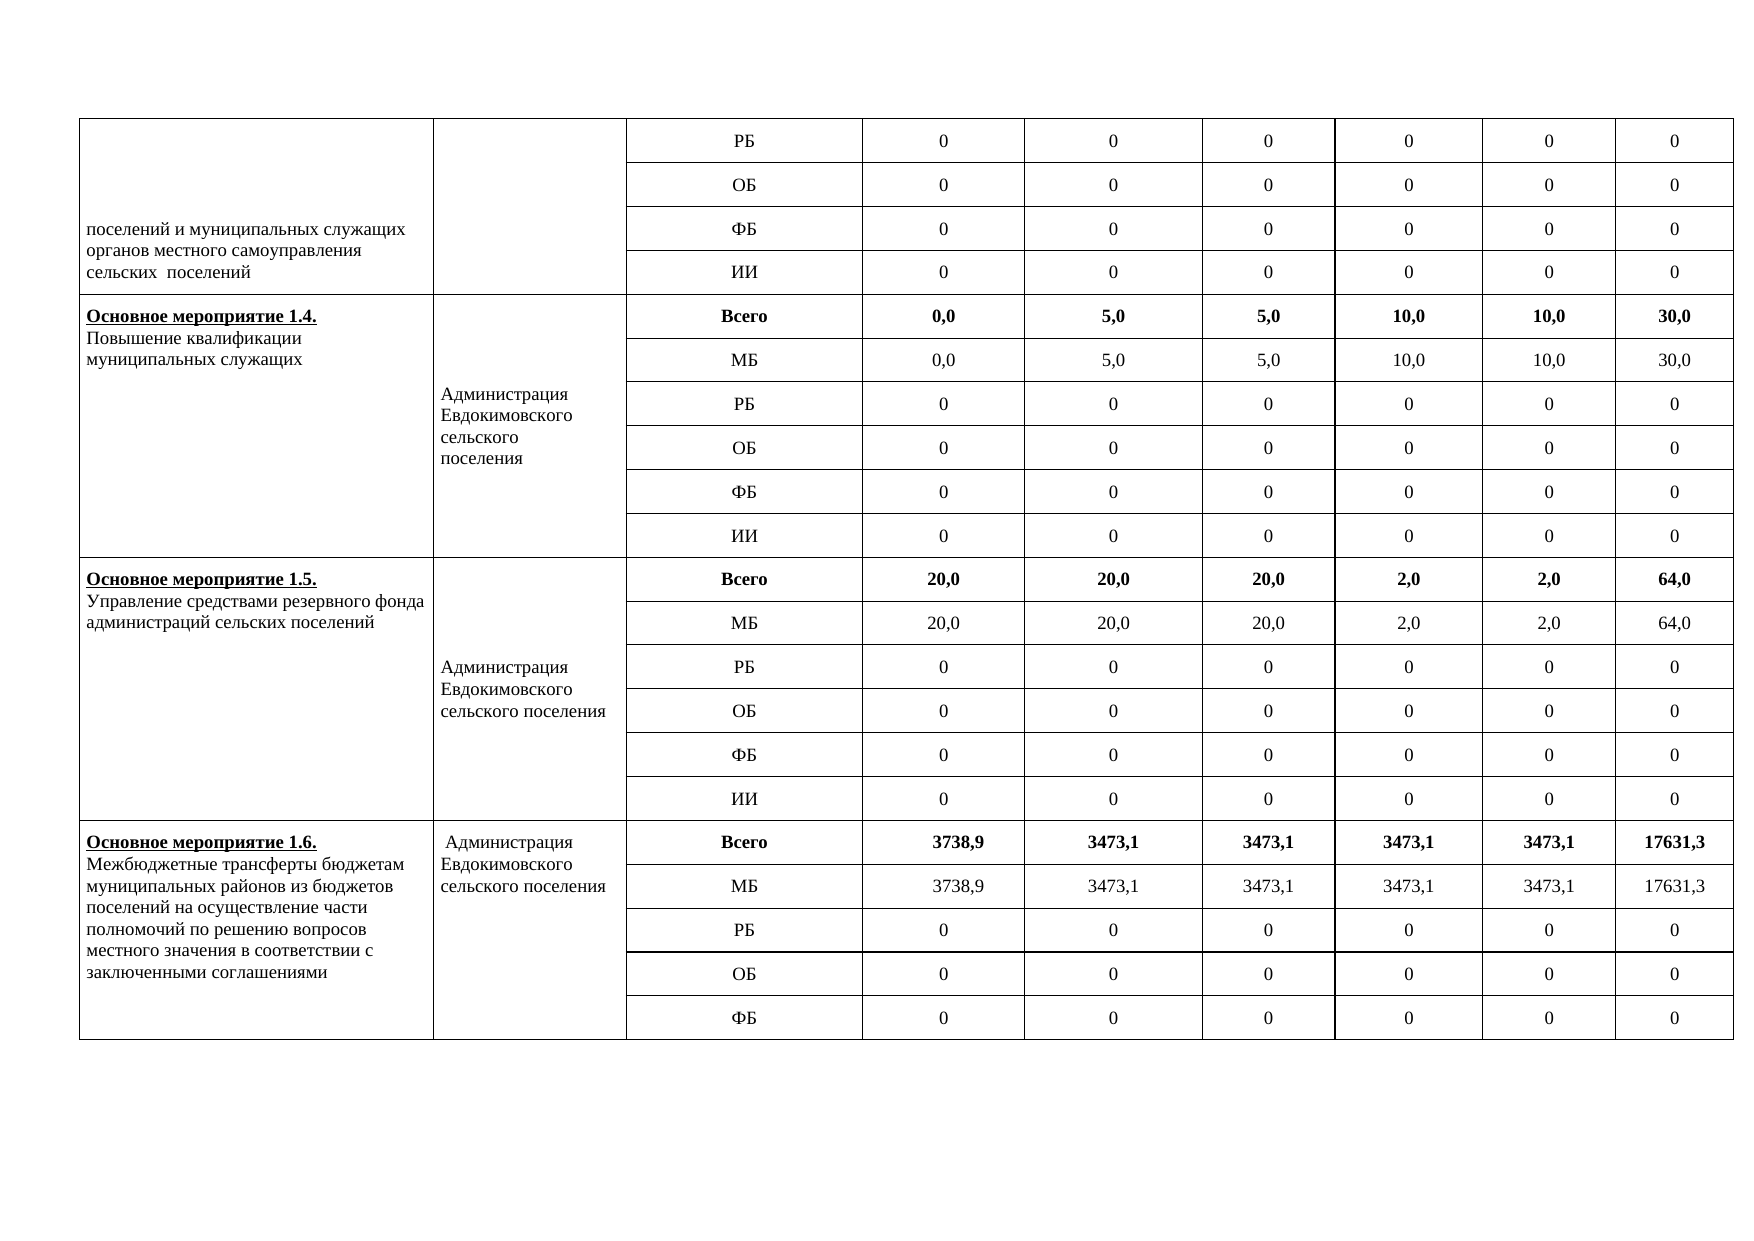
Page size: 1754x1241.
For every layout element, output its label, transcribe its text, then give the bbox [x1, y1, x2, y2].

table_cell 20,0 [1203, 602, 1334, 644]
table_cell Всего [627, 295, 862, 337]
table_cell 3473,1 [1336, 865, 1482, 907]
table_cell 5,0 [1203, 295, 1334, 337]
table_cell 3473,1 [1025, 821, 1202, 864]
table_cell 0 [863, 207, 1024, 250]
table_cell 0 [1483, 470, 1615, 513]
table_cell 0 [1203, 689, 1334, 732]
table_cell 0 [1203, 777, 1334, 820]
table_cell 20,0 [863, 558, 1024, 601]
table_cell 0 [1616, 382, 1733, 425]
table_cell 0 [1483, 514, 1615, 557]
table_cell 30,0 [1616, 295, 1733, 337]
table_cell 0 [1203, 909, 1334, 951]
table_cell 5,0 [1025, 339, 1202, 381]
table_cell 0 [863, 163, 1024, 206]
table_cell Администрация Евдокимовского сельского поселения [434, 558, 626, 820]
table_cell 0 [1336, 119, 1482, 162]
table_cell 3473,1 [1483, 865, 1615, 907]
table_cell 0 [863, 119, 1024, 162]
table_cell 20,0 [863, 602, 1024, 644]
table_cell 0 [1616, 426, 1733, 469]
table_cell 0 [1616, 645, 1733, 688]
table_cell 0 [1025, 470, 1202, 513]
table_cell 2,0 [1483, 558, 1615, 601]
table_cell 0 [1336, 163, 1482, 206]
table_cell 0 [863, 514, 1024, 557]
table_cell ФБ [627, 470, 862, 513]
table_cell 0 [1483, 689, 1615, 732]
table_cell Основное мероприятие 1.4. Повышение квалификации муниципальных служащих [80, 295, 433, 557]
table_cell 0 [1616, 777, 1733, 820]
table_cell 0 [1616, 207, 1733, 250]
table_cell 5,0 [1025, 295, 1202, 337]
table_cell 0 [1025, 426, 1202, 469]
table_cell 0 [1483, 909, 1615, 951]
table_cell 0 [1336, 470, 1482, 513]
table_cell 3473,1 [1336, 821, 1482, 864]
table_cell 3473,1 [1203, 865, 1334, 907]
table_cell 0 [1336, 777, 1482, 820]
table_cell 0 [1616, 119, 1733, 162]
table_cell 30,0 [1616, 339, 1733, 381]
table_cell 0 [1336, 996, 1482, 1039]
table_cell Всего [627, 558, 862, 601]
table_cell 3473,1 [1483, 821, 1615, 864]
table_cell 10,0 [1483, 339, 1615, 381]
table_cell ИИ [627, 251, 862, 293]
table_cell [434, 295, 626, 557]
table_cell 0 [1203, 470, 1334, 513]
table_cell ОБ [627, 953, 862, 995]
table_cell МБ [627, 865, 862, 907]
table_cell 0 [1483, 777, 1615, 820]
table_cell 0 [1336, 733, 1482, 776]
table_cell 0 [1203, 163, 1334, 206]
table_cell 0 [1616, 689, 1733, 732]
table_cell 0 [1616, 514, 1733, 557]
table_cell 0 [1616, 953, 1733, 995]
table_cell 0 [1203, 996, 1334, 1039]
table_cell 2,0 [1483, 602, 1615, 644]
table_cell 64,0 [1616, 602, 1733, 644]
table_cell 0 [1203, 207, 1334, 250]
table_cell РБ [627, 909, 862, 951]
table_cell ФБ [627, 207, 862, 250]
table_cell 0 [1025, 996, 1202, 1039]
table_cell 3473,1 [1203, 821, 1334, 864]
table_cell 0 [863, 953, 1024, 995]
table_cell ФБ [627, 733, 862, 776]
table_cell 0 [863, 909, 1024, 951]
table_cell 0 [1336, 426, 1482, 469]
table_cell 0 [1336, 689, 1482, 732]
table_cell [434, 821, 626, 1039]
table_cell 0 [1203, 426, 1334, 469]
table_cell 0 [1483, 163, 1615, 206]
table_cell 0 [1616, 251, 1733, 293]
table_cell 0 [863, 645, 1024, 688]
table_cell 0 [1025, 689, 1202, 732]
table_cell 0 [1483, 207, 1615, 250]
table_cell 10,0 [1483, 295, 1615, 337]
table_cell 0,0 [863, 339, 1024, 381]
table_cell 0 [1025, 119, 1202, 162]
table_cell 0 [1616, 909, 1733, 951]
table_cell 0 [1483, 251, 1615, 293]
table_cell 0 [1203, 119, 1334, 162]
table_cell 0 [1336, 207, 1482, 250]
table_cell 0 [1203, 645, 1334, 688]
table_cell 20,0 [1025, 602, 1202, 644]
table_cell 0 [1025, 163, 1202, 206]
table_cell 0 [863, 689, 1024, 732]
table_cell 0 [1203, 514, 1334, 557]
table_cell Всего [627, 821, 862, 864]
table_cell 0 [1203, 382, 1334, 425]
table_cell 0 [1483, 426, 1615, 469]
table_cell 0 [863, 382, 1024, 425]
table_cell ОБ [627, 163, 862, 206]
table_cell РБ [627, 382, 862, 425]
table_cell 10,0 [1336, 295, 1482, 337]
table_cell ИИ [627, 777, 862, 820]
table_cell 0 [1025, 207, 1202, 250]
table_cell 20,0 [1203, 558, 1334, 601]
table_cell 2,0 [1336, 602, 1482, 644]
table_cell 0 [1483, 645, 1615, 688]
table_cell 0 [863, 251, 1024, 293]
table_cell МБ [627, 339, 862, 381]
table_cell РБ [627, 119, 862, 162]
table_cell 0 [1616, 733, 1733, 776]
table_cell 0 [1025, 251, 1202, 293]
table_cell 3738,9 [863, 821, 1024, 864]
table_cell 0 [863, 470, 1024, 513]
table_cell 0 [1203, 733, 1334, 776]
table_cell 20,0 [1025, 558, 1202, 601]
table_cell 0 [1203, 251, 1334, 293]
table_cell 0 [863, 777, 1024, 820]
table_cell 5,0 [1203, 339, 1334, 381]
table_cell ОБ [627, 426, 862, 469]
table_cell 64,0 [1616, 558, 1733, 601]
table_cell 0 [1616, 470, 1733, 513]
table_cell МБ [627, 602, 862, 644]
table_cell ОБ [627, 689, 862, 732]
table_cell 0 [1336, 382, 1482, 425]
table_cell 0 [1483, 382, 1615, 425]
table_cell 0 [863, 426, 1024, 469]
table_cell 0 [863, 733, 1024, 776]
table_cell Основное мероприятие 1.5. Управление средствами резервного фонда администраций сельских поселений [80, 558, 433, 820]
table_cell 0 [1336, 514, 1482, 557]
table_cell 0 [1025, 777, 1202, 820]
table_cell 10,0 [1336, 339, 1482, 381]
table_cell 0 [1336, 953, 1482, 995]
table_cell 2,0 [1336, 558, 1482, 601]
table_cell 0 [1616, 163, 1733, 206]
table_cell 0,0 [863, 295, 1024, 337]
table_cell 0 [1025, 514, 1202, 557]
table_cell 0 [1203, 953, 1334, 995]
table_cell 0 [1025, 953, 1202, 995]
table_cell 0 [1483, 953, 1615, 995]
table_cell ИИ [627, 514, 862, 557]
table_cell 0 [1336, 645, 1482, 688]
table_cell РБ [627, 645, 862, 688]
table_cell 0 [1483, 733, 1615, 776]
table_cell 0 [1616, 996, 1733, 1039]
table_cell 0 [863, 996, 1024, 1039]
table_cell 17631,3 [1616, 821, 1733, 864]
table_cell Основное мероприятие 1.6. Межбюджетные трансферты бюджетам муниципальных районов из бюджетов поселений на осуществление части полномочий по решению вопросов местного значения в соответствии с заключенными соглашениями [80, 821, 433, 1039]
table_cell 0 [1336, 251, 1482, 293]
table_cell 0 [1025, 733, 1202, 776]
table_cell 0 [1336, 909, 1482, 951]
table_cell ФБ [627, 996, 862, 1039]
table_cell 0 [1483, 996, 1615, 1039]
table_cell 17631,3 [1616, 865, 1733, 907]
table_cell 0 [1025, 382, 1202, 425]
table_cell 0 [1483, 119, 1615, 162]
table_cell 0 [1025, 645, 1202, 688]
table_cell 3738,9 [863, 865, 1024, 907]
table_cell 3473,1 [1025, 865, 1202, 907]
table_cell 0 [1025, 909, 1202, 951]
